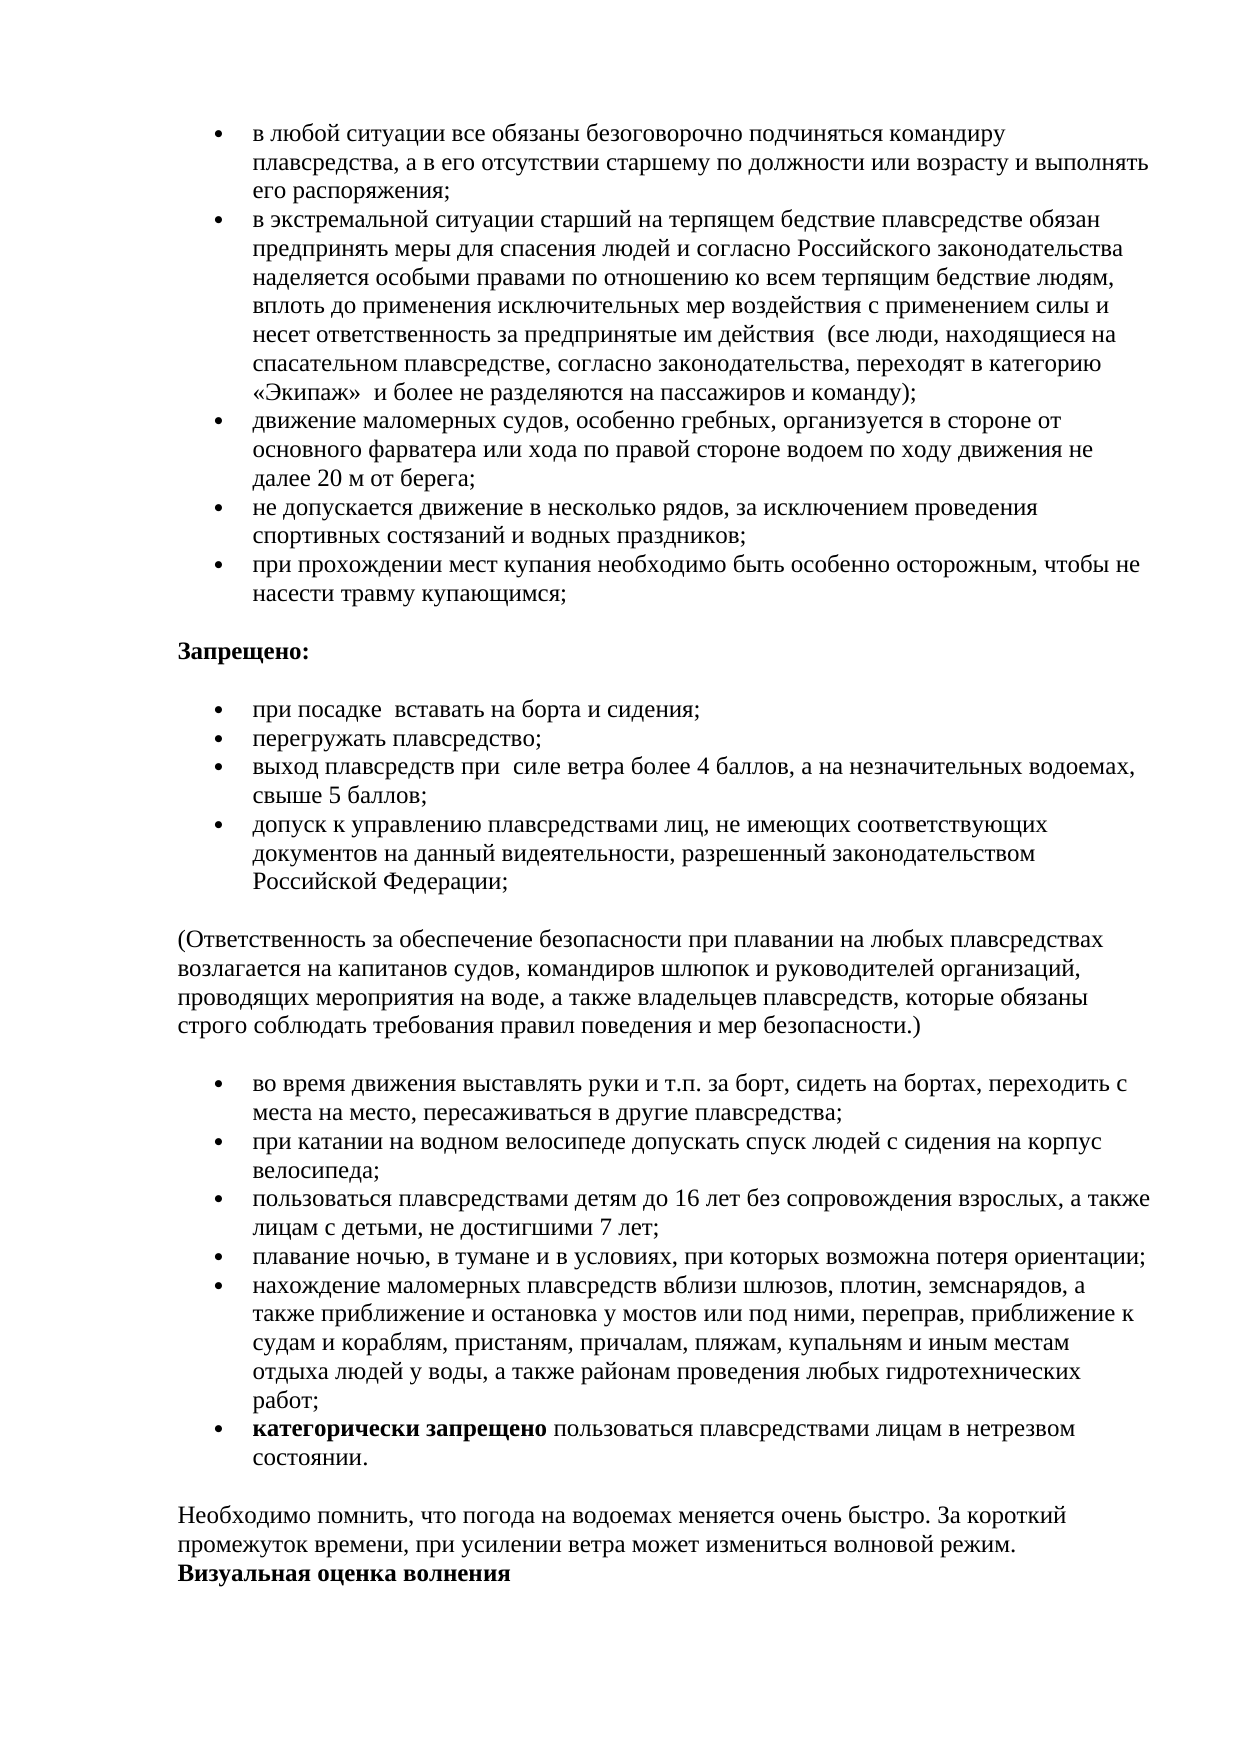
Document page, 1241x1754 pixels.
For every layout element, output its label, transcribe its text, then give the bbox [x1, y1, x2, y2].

list допуск к управлению плавсредствами лиц, не имеющих соответствующих документов на данный видеятельности, разрешенный законодательством Российской Федерации; [215, 809, 1152, 895]
list плавание ночью, в тумане и в условиях, при которых возможна потеря ориентации; [215, 1241, 1152, 1270]
list при катании на водном велосипеде допускать спуск людей с сидения на корпус велосипеда; [215, 1126, 1152, 1183]
text Запрещено: [177, 636, 1152, 665]
text (Ответственность за обеспечение безопасности при плавании на любых плавсредствах возлагается на капитанов судов, командиров шлюпок и руководителей организаций, проводящих мероприятия на воде, а также владельцев плавсредств, которые обязаны строго соблюдать требования правил поведения и мер безопасности.) [177, 924, 1152, 1039]
list перегружать плавсредство; [215, 723, 1152, 751]
list во время движения выставлять руки и т.п. за борт, сидеть на бортах, переходить с места на место, пересаживаться в другие плавсредства; [215, 1068, 1152, 1126]
list движение маломерных судов, особенно гребных, организуется в стороне от основного фарватера или хода по правой стороне водоем по ходу движения не далее 20 м от берега; [215, 406, 1152, 492]
list не допускается движение в несколько рядов, за исключением проведения спортивных состязаний и водных праздников; [215, 492, 1152, 549]
text Необходимо помнить, что погода на водоемах меняется очень быстро. За короткий промежуток времени, при усилении ветра может измениться волновой режим. Визуальная оценка волнения [177, 1500, 1152, 1586]
list при прохождении мест купания необходимо быть особенно осторожным, чтобы не насести травму купающимся; [215, 549, 1152, 607]
list нахождение маломерных плавсредств вблизи шлюзов, плотин, земснарядов, а также приближение и остановка у мостов или под ними, переправ, приближение к судам и кораблям, пристаням, причалам, пляжам, купальням и иным местам отдыха людей у воды, а также районам проведения любых гидротехнических работ; [215, 1270, 1152, 1413]
list в экстремальной ситуации старший на терпящем бедствие плавсредстве обязан предпринять меры для спасения людей и согласно Российского законодательства наделяется особыми правами по отношению ко всем терпящим бедствие людям, вплоть до применения исключительных мер воздействия с применением силы и несет ответственность за предпринятые им действия (все люди, находящиеся на спасательном плавсредстве, согласно законодательства, переходят в категорию «Экипаж» и более не разделяются на пассажиров и команду); [215, 204, 1152, 406]
list выход плавсредств при силе ветра более 4 баллов, а на незначительных водоемах, свыше 5 баллов; [215, 751, 1152, 809]
list категорически запрещено пользоваться плавсредствами лицам в нетрезвом состоянии. [215, 1413, 1152, 1471]
list в любой ситуации все обязаны безоговорочно подчиняться командиру плавсредства, а в его отсутствии старшему по должности или возрасту и выполнять его распоряжения; [215, 118, 1152, 204]
list при посадке вставать на борта и сидения; [215, 694, 1152, 723]
list пользоваться плавсредствами детям до 16 лет без сопровождения взрослых, а также лицам с детьми, не достигшими 7 лет; [215, 1183, 1152, 1241]
